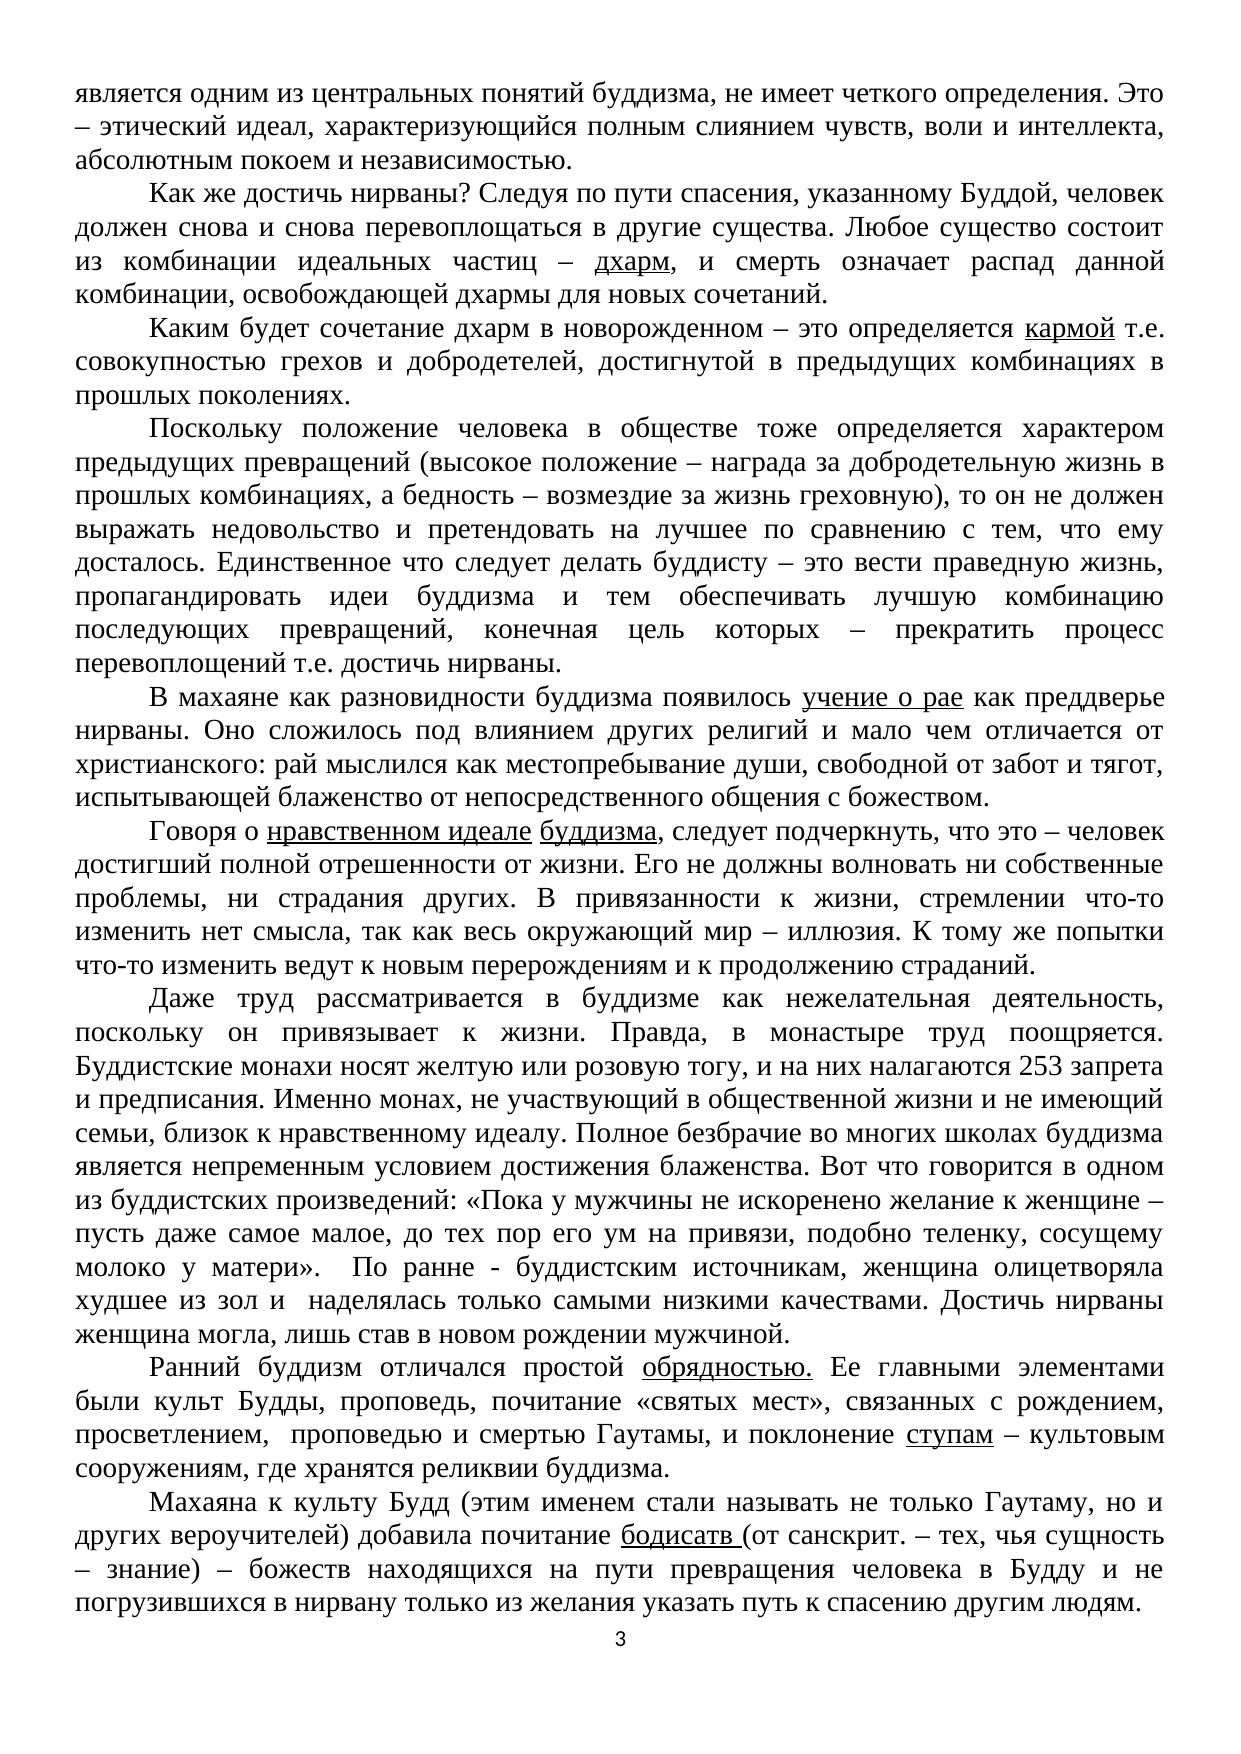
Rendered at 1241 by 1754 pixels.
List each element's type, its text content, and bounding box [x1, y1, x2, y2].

text Махаяна к культу Будд (этим именем стали называть не только Гаутаму, но и других вероучителей) добавила почитание бодисатв (от санскрит. – тех, чья сущность – знание) – божеств находящихся на пути превращения человека в Будду и не погрузившихся в нирвану только из желания указать путь к спасению другим людям. [75, 1484, 1165, 1618]
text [75, 75, 1165, 176]
text Как же достичь нирваны? Следуя по пути спасения, указанному Буддой, человек должен снова и снова перевоплощаться в другие существа. Любое существо состоит из комбинации идеальных частиц – дхарм, и смерть означает распад данной комбинации, освобождающей дхармы для новых сочетаний. [75, 176, 1165, 310]
text В махаяне как разновидности буддизма появилось учение о рае как преддверье нирваны. Оно сложилось под влиянием других религий и мало чем отличается от христианского: рай мыслился как местопребывание души, свободной от забот и тягот, испытывающей блаженство от непосредственного общения с божеством. [75, 679, 1165, 813]
text Даже труд рассматривается в буддизме как нежелательная деятельность, поскольку он привязывает к жизни. Правда, в монастыре труд поощряется. Буддистские монахи носят желтую или розовую тогу, и на них налагаются 253 запрета и предписания. Именно монах, не участвующий в общественной жизни и не имеющий семьи, близок к нравственному идеалу. Полное безбрачие во многих школах буддизма является непременным условием достижения блаженства. Вот что говорится в одном из буддистских произведений: «Пока у мужчины не искоренено желание к женщине – пусть даже самое малое, до тех пор его ум на привязи, подобно теленку, сосущему молоко у матери». По ранне - буддистским источникам, женщина олицетворяла худшее из зол и наделялась только самыми низкими качествами. Достичь нирваны женщина могла, лишь став в новом рождении мужчиной. [75, 981, 1165, 1349]
text Говоря о нравственном идеале буддизма, следует подчеркнуть, что это – человек достигший полной отрешенности от жизни. Его не должны волновать ни собственные проблемы, ни страдания других. В привязанности к жизни, стремлении что-то изменить нет смысла, так как весь окружающий мир – иллюзия. К тому же попытки что-то изменить ведут к новым перерождениям и к продолжению страданий. [75, 813, 1165, 981]
text Каким будет сочетание дхарм в новорожденном – это определяется кармой т.е. совокупностью грехов и добродетелей, достигнутой в предыдущих комбинациях в прошлых поколениях. [75, 310, 1165, 410]
text Ранний буддизм отличался простой обрядностью. Ее главными элементами были культ Будды, проповедь, почитание «святых мест», связанных с рождением, просветлением, проповедью и смертью Гаутамы, и поклонение ступам – культовым сооружениям, где хранятся реликвии буддизма. [75, 1349, 1165, 1484]
text Поскольку положение человека в обществе тоже определяется характером предыдущих превращений (высокое положение – награда за добродетельную жизнь в прошлых комбинациях, а бедность – возмездие за жизнь греховную), то он не должен выражать недовольство и претендовать на лучшее по сравнению с тем, что ему досталось. Единственное что следует делать буддисту – это вести праведную жизнь, пропагандировать идеи буддизма и тем обеспечивать лучшую комбинацию последующих превращений, конечная цель которых – прекратить процесс перевоплощений т.е. достичь нирваны. [75, 410, 1165, 679]
